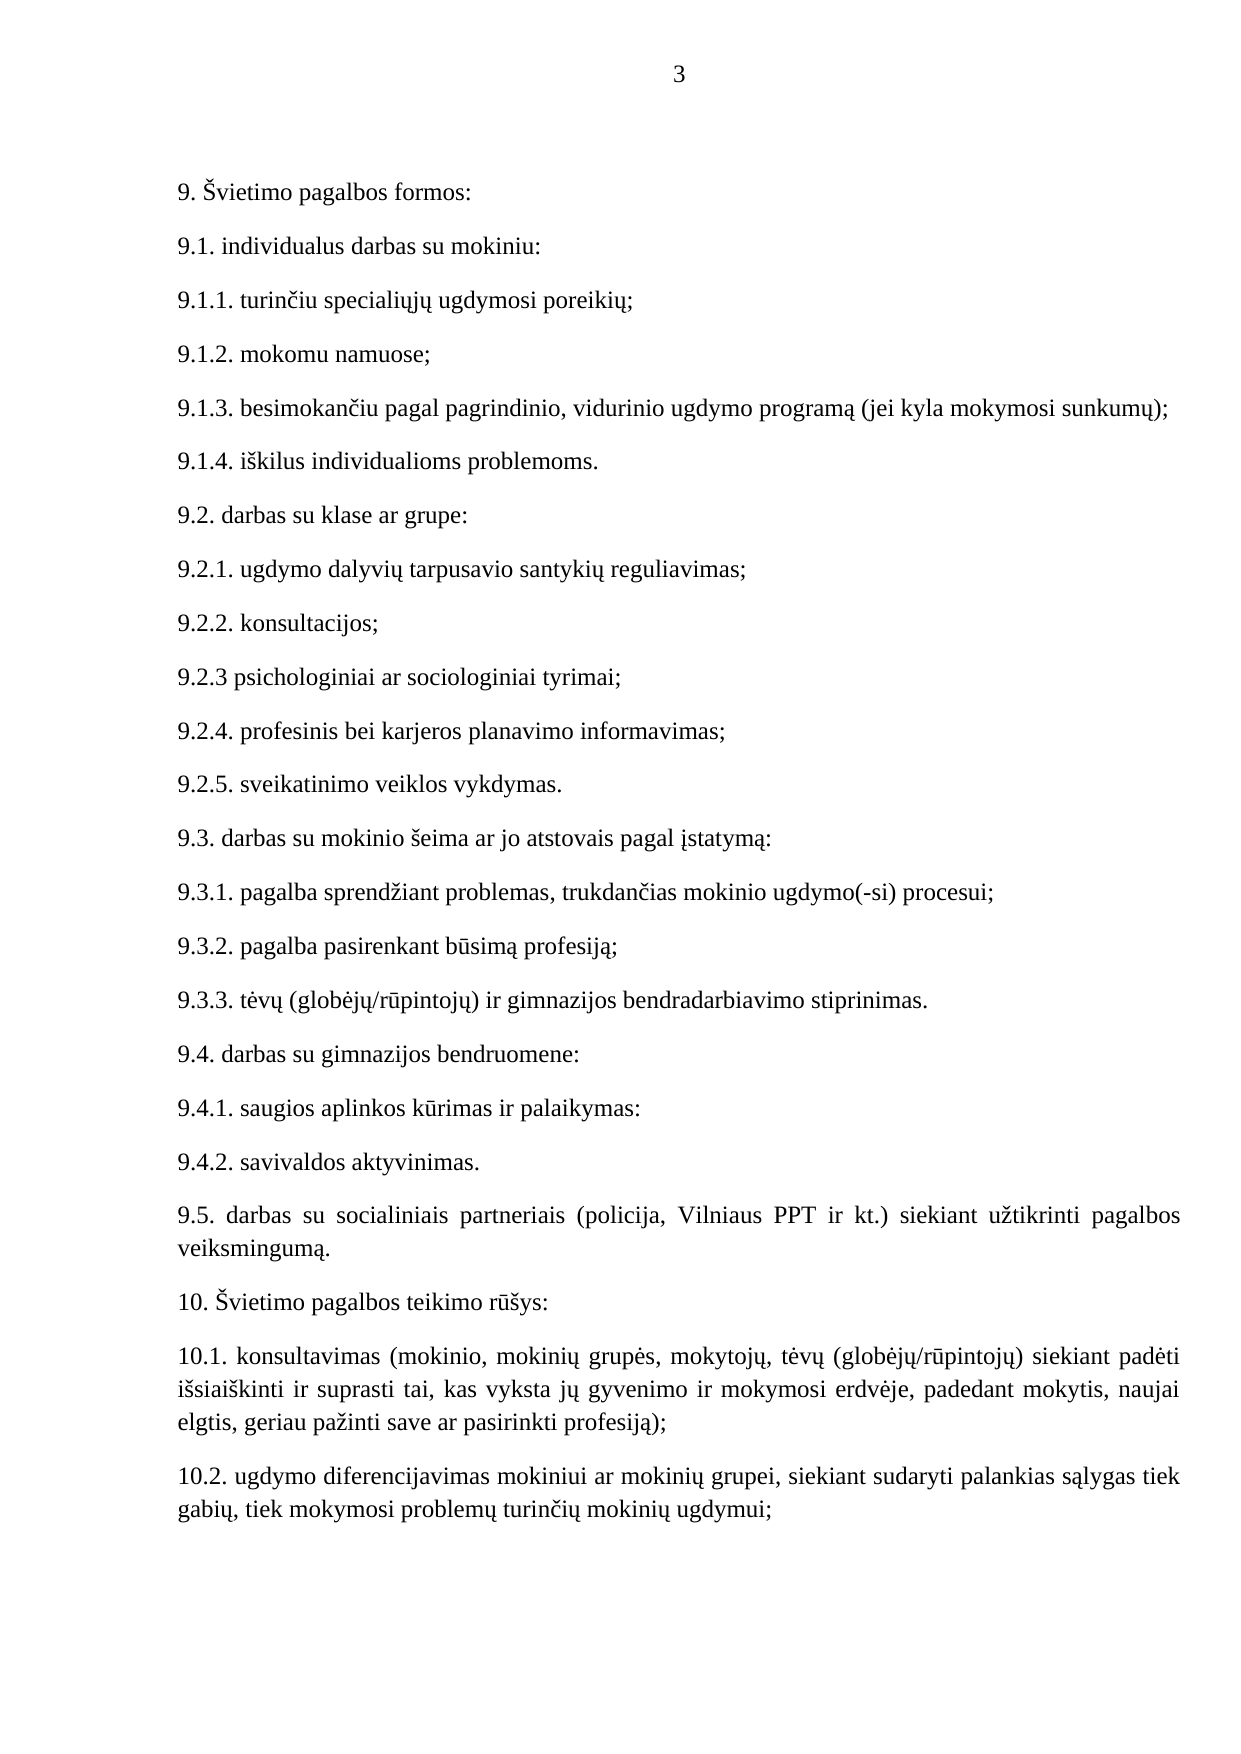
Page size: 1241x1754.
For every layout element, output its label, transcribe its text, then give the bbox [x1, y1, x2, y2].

text 10.1. konsultavimas (mokinio, mokinių grupės, mokytojų, tėvų (globėjų/rūpintojų) siekiant padėti išsiaiškinti ir suprasti tai, kas vyksta jų gyvenimo ir mokymosi erdvėje, padedant mokytis, naujai elgtis, geriau pažinti save ar pasirinkti profesiją); [177, 1341, 1181, 1436]
text 9.1. individualus darbas su mokiniu: [177, 231, 1181, 260]
text 9.4.2. savivaldos aktyvinimas. [177, 1147, 1181, 1175]
text 10.2. ugdymo diferencijavimas mokiniui ar mokinių grupei, siekiant sudaryti palankias sąlygas tiek gabių, tiek mokymosi problemų turinčių mokinių ugdymui; [177, 1461, 1181, 1523]
text 9.3.2. pagalba pasirenkant būsimą profesiją; [177, 931, 1181, 960]
text 9. Švietimo pagalbos formos: [177, 177, 1181, 206]
text 10. Švietimo pagalbos teikimo rūšys: [177, 1287, 1181, 1316]
text 9.3.1. pagalba sprendžiant problemas, trukdančias mokinio ugdymo(-si) procesui; [177, 877, 1181, 906]
text 9.4. darbas su gimnazijos bendruomene: [177, 1039, 1181, 1068]
text 9.4.1. saugios aplinkos kūrimas ir palaikymas: [177, 1093, 1181, 1121]
text 9.3.3. tėvų (globėjų/rūpintojų) ir gimnazijos bendradarbiavimo stiprinimas. [177, 985, 1181, 1014]
text 9.5. darbas su socialiniais partneriais (policija, Vilniaus PPT ir kt.) siekiant užtikrinti pagalbos veiksmingumą. [177, 1200, 1181, 1262]
text 9.2.4. profesinis bei karjeros planavimo informavimas; [177, 716, 1181, 744]
text 9.2.2. konsultacijos; [177, 608, 1181, 637]
text 9.1.2. mokomu namuose; [177, 339, 1181, 367]
text 9.1.4. iškilus individualioms problemoms. [177, 446, 1181, 475]
text 9.1.1. turinčiu specialiųjų ugdymosi poreikių; [177, 285, 1181, 314]
text 9.3. darbas su mokinio šeima ar jo atstovais pagal įstatymą: [177, 823, 1181, 852]
text 9.2.3 psichologiniai ar sociologiniai tyrimai; [177, 662, 1181, 691]
text 9.2.1. ugdymo dalyvių tarpusavio santykių reguliavimas; [177, 554, 1181, 583]
text 9.1.3. besimokančiu pagal pagrindinio, vidurinio ugdymo programą (jei kyla mokymosi sunkumų); [177, 393, 1181, 421]
text 9.2. darbas su klase ar grupe: [177, 500, 1181, 529]
text 9.2.5. sveikatinimo veiklos vykdymas. [177, 769, 1181, 798]
